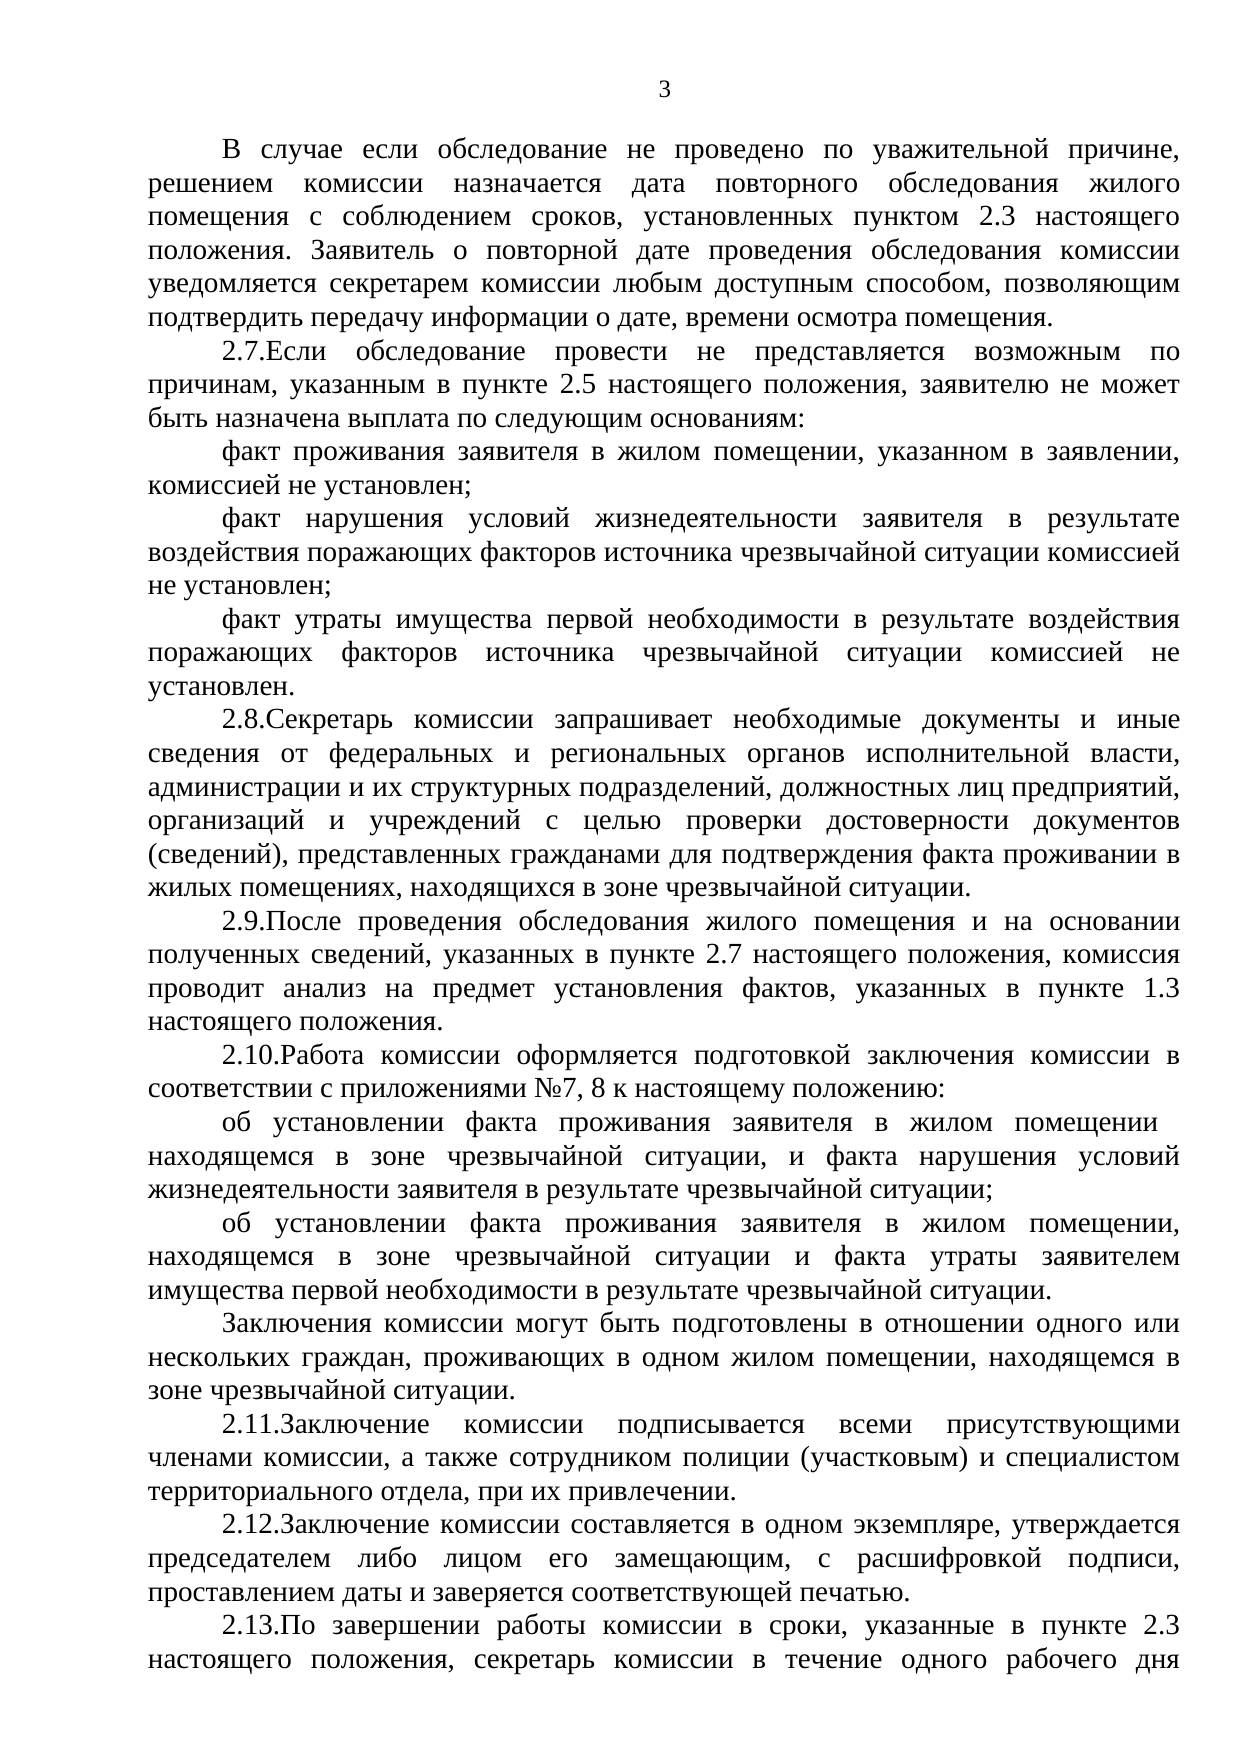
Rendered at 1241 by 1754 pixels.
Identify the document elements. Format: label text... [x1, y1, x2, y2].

text 2.11.Заключение комиссии подписывается всеми присутствующими членами комиссии, а также сотрудником полиции (участковым) и специалистом территориального отдела, при их привлечении. [148, 1406, 1181, 1507]
text 2.9.После проведения обследования жилого помещения и на основании полученных сведений, указанных в пункте 2.7 настоящего положения, комиссия проводит анализ на предмет установления фактов, указанных в пункте 1.3 настоящего положения. [148, 903, 1181, 1037]
text факт нарушения условий жизнедеятельности заявителя в результате воздействия поражающих факторов источника чрезвычайной ситуации комиссией не установлен; [148, 500, 1181, 601]
text В случае если обследование не проведено по уважительной причине, решением комиссии назначается дата повторного обследования жилого помещения с соблюдением сроков, установленных пунктом 2.3 настоящего положения. Заявитель о повторной дате проведения обследования комиссии уведомляется секретарем комиссии любым доступным способом, позволяющим подтвердить передачу информации о дате, времени осмотра помещения. [148, 131, 1181, 333]
text Заключения комиссии могут быть подготовлены в отношении одного или нескольких граждан, проживающих в одном жилом помещении, находящемся в зоне чрезвычайной ситуации. [148, 1305, 1181, 1406]
text об установлении факта проживания заявителя в жилом помещении, находящемся в зоне чрезвычайной ситуации и факта утраты заявителем имущества первой необходимости в результате чрезвычайной ситуации. [148, 1205, 1181, 1305]
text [148, 1607, 1181, 1674]
text 2.8.Секретарь комиссии запрашивает необходимые документы и иные сведения от федеральных и региональных органов исполнительной власти, администрации и их структурных подразделений, должностных лиц предприятий, организаций и учреждений с целью проверки достоверности документов (сведений), представленных гражданами для подтверждения факта проживании в жилых помещениях, находящихся в зоне чрезвычайной ситуации. [148, 702, 1181, 903]
text 2.12.Заключение комиссии составляется в одном экземпляре, утверждается председателем либо лицом его замещающим, с расшифровкой подписи, проставлением даты и заверяется соответствующей печатью. [148, 1507, 1181, 1607]
text 2.10.Работа комиссии оформляется подготовкой заключения комиссии в соответствии с приложениями №7, 8 к настоящему положению: [148, 1037, 1181, 1104]
text факт утраты имущества первой необходимости в результате воздействия поражающих факторов источника чрезвычайной ситуации комиссией не установлен. [148, 601, 1181, 702]
text 2.7.Если обследование провести не представляется возможным по причинам, указанным в пункте 2.5 настоящего положения, заявителю не может быть назначена выплата по следующим основаниям: [148, 333, 1181, 433]
text об установлении факта проживания заявителя в жилом помещении находящемся в зоне чрезвычайной ситуации, и факта нарушения условий жизнедеятельности заявителя в результате чрезвычайной ситуации; [148, 1104, 1181, 1205]
text факт проживания заявителя в жилом помещении, указанном в заявлении, комиссией не установлен; [148, 433, 1181, 500]
